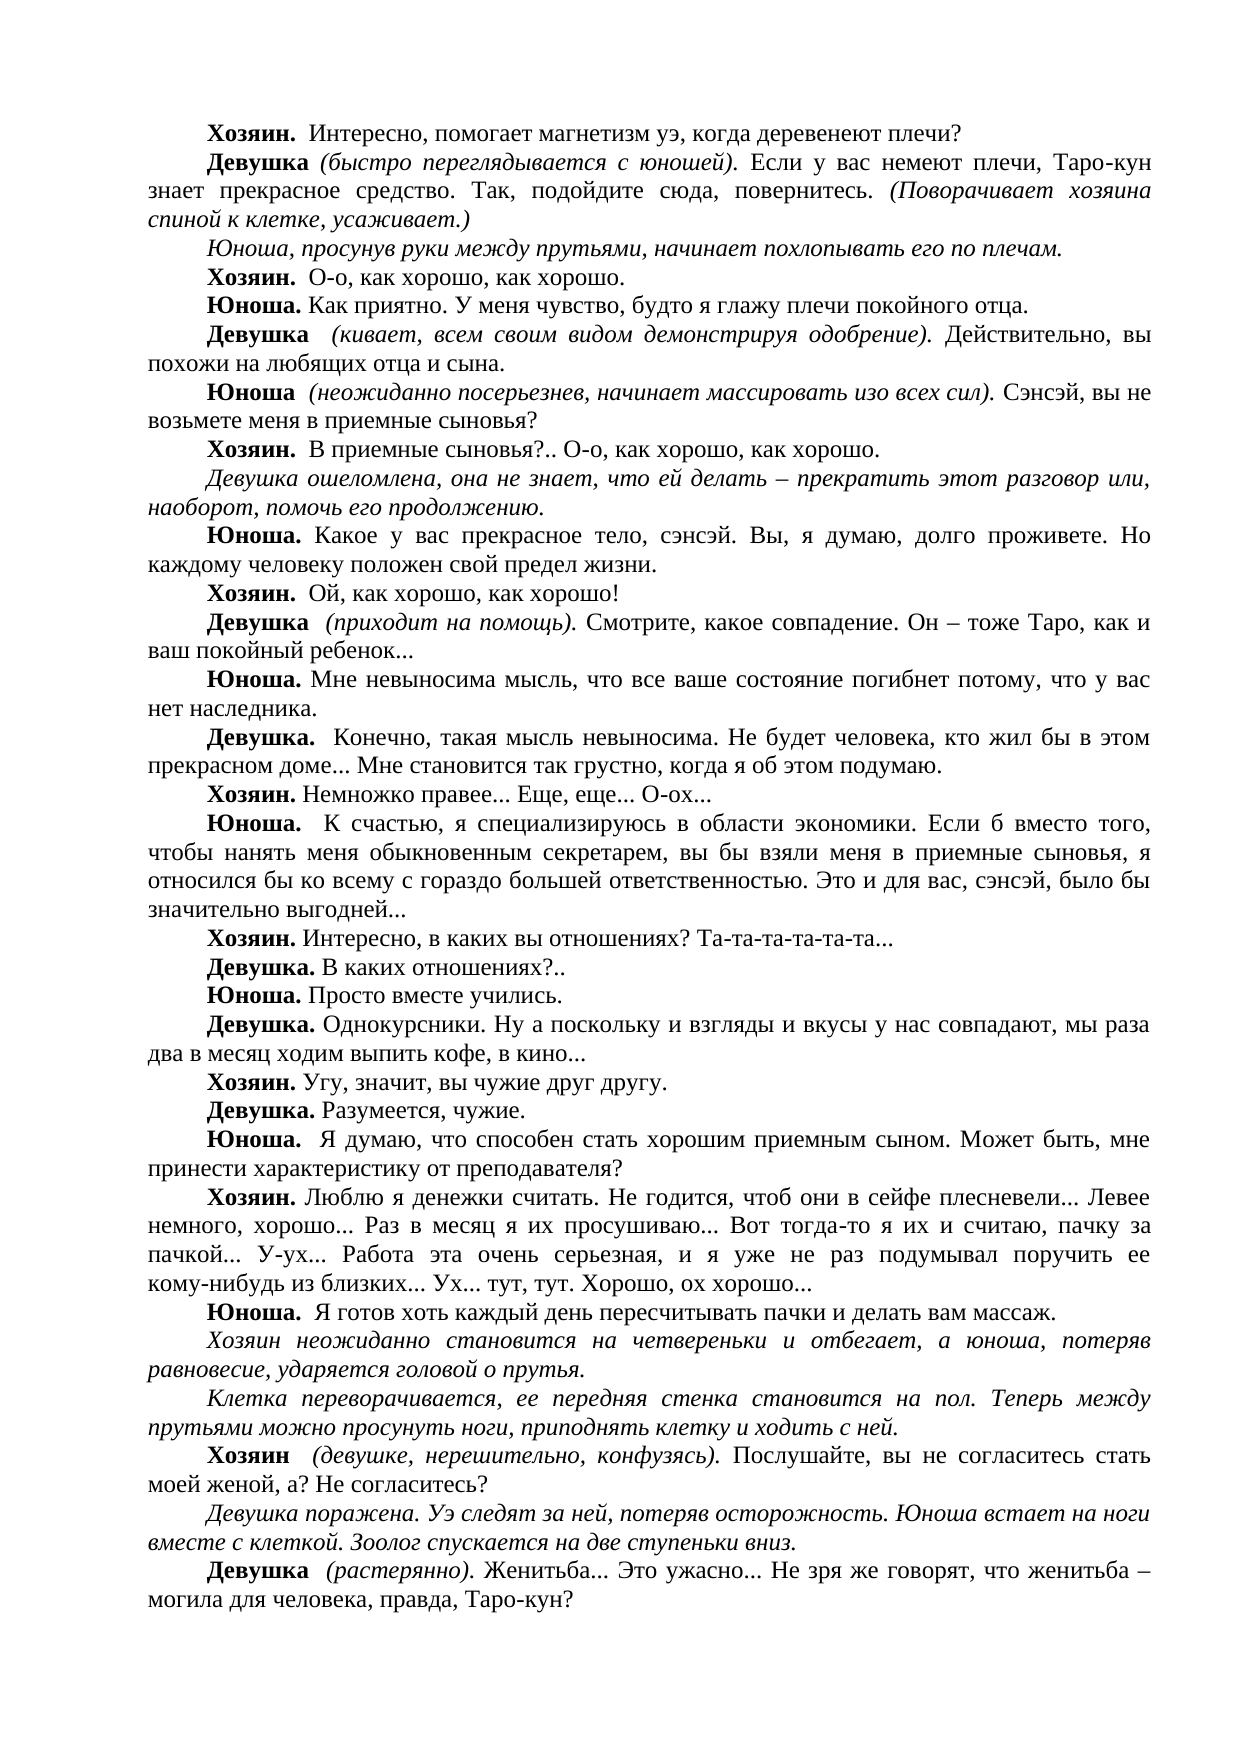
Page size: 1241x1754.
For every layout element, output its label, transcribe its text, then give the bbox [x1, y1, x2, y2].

text Девушка поражена. Уэ следят за ней, потеряв осторожность. Юноша встает на ноги вместе с клеткой. Зоолог спускается на две ступеньки вниз. [148, 1498, 1152, 1556]
text Хозяин. Ой, как хорошо, как хорошо! [148, 578, 1152, 607]
text Девушка (быстро переглядывается с юношей). Если у вас немеют плечи, Таро-кун знает прекрасное средство. Так, подойдите сюда, повернитесь. (Поворачивает хозяина спиной к клетке, усаживает.) [148, 147, 1152, 233]
text Хозяин. Интересно, в каких вы отношениях? Та-та-та-та-та-та... [148, 923, 1152, 952]
text Хозяин. Люблю я денежки считать. Не годится, чтоб они в сейфе плесневели... Левее немного, хорошо... Раз в месяц я их просушиваю... Вот тогда-то я их и считаю, пачку за пачкой... У-ух... Работа эта очень серьезная, и я уже не раз подумывал поручить ее кому-нибудь из близких... Ух... тут, тут. Хорошо, ох хорошо... [148, 1182, 1152, 1297]
text Девушка (растерянно). Женитьба... Это ужасно... Не зря же говорят, что женитьба – могила для человека, правда, Таро-кун? [148, 1556, 1152, 1613]
text Хозяин. Интересно, помогает магнетизм уэ, когда деревенеют плечи? [148, 118, 1152, 147]
text Девушка ошеломлена, она не знает, что ей делать – прекратить этот разговор или, наоборот, помочь его продолжению. [148, 463, 1152, 521]
text Клетка переворачивается, ее передняя стенка становится на пол. Теперь между прутьями можно просунуть ноги, приподнять клетку и ходить с ней. [148, 1383, 1152, 1441]
text Юноша, просунув руки между прутьями, начинает похлопывать его по плечам. [148, 233, 1152, 262]
text Юноша (неожиданно посерьезнев, начинает массировать изо всех сил). Сэнсэй, вы не возьмете меня в приемные сыновья? [148, 377, 1152, 434]
text Юноша. Какое у вас прекрасное тело, сэнсэй. Вы, я думаю, долго проживете. Но каждому человеку положен свой предел жизни. [148, 521, 1152, 578]
text Хозяин. О-о, как хорошо, как хорошо. [148, 262, 1152, 291]
text Хозяин. В приемные сыновья?.. О-о, как хорошо, как хорошо. [148, 434, 1152, 463]
text Юноша. Просто вместе учились. [148, 981, 1152, 1009]
text Хозяин (девушке, нерешительно, конфузясь). Послушайте, вы не согласитесь стать моей женой, а? Не согласитесь? [148, 1441, 1152, 1498]
text Девушка. Разумеется, чужие. [148, 1096, 1152, 1124]
text Хозяин. Угу, значит, вы чужие друг другу. [148, 1067, 1152, 1096]
text Девушка. Конечно, такая мысль невыносима. Не будет человека, кто жил бы в этом прекрасном доме... Мне становится так грустно, когда я об этом подумаю. [148, 722, 1152, 779]
text Девушка (приходит на помощь). Смотрите, какое совпадение. Он – тоже Таро, как и ваш покойный ребенок... [148, 607, 1152, 664]
text Юноша. Я думаю, что способен стать хорошим приемным сыном. Может быть, мне принести характеристику от преподавателя? [148, 1124, 1152, 1182]
text Девушка. В каких отношениях?.. [148, 952, 1152, 981]
text Юноша. Я готов хоть каждый день пересчитывать пачки и делать вам массаж. [148, 1297, 1152, 1326]
text Юноша. Как приятно. У меня чувство, будто я глажу плечи покойного отца. [148, 291, 1152, 319]
text Хозяин неожиданно становится на четвереньки и отбегает, а юноша, потеряв равновесие, ударяется головой о прутья. [148, 1326, 1152, 1383]
text Юноша. К счастью, я специализируюсь в области экономики. Если б вместо того, чтобы нанять меня обыкновенным секретарем, вы бы взяли меня в приемные сыновья, я относился бы ко всему с гораздо большей ответственностью. Это и для вас, сэнсэй, было бы значительно выгодней... [148, 808, 1152, 923]
text Юноша. Мне невыносима мысль, что все ваше состояние погибнет потому, что у вас нет наследника. [148, 664, 1152, 722]
text Девушка. Однокурсники. Ну а поскольку и взгляды и вкусы у нас совпадают, мы раза два в месяц ходим выпить кофе, в кино... [148, 1009, 1152, 1067]
text Девушка (кивает, всем своим видом демонстрируя одобрение). Действительно, вы похожи на любящих отца и сына. [148, 319, 1152, 377]
text Хозяин. Немножко правее... Еще, еще... О-ох... [148, 779, 1152, 808]
